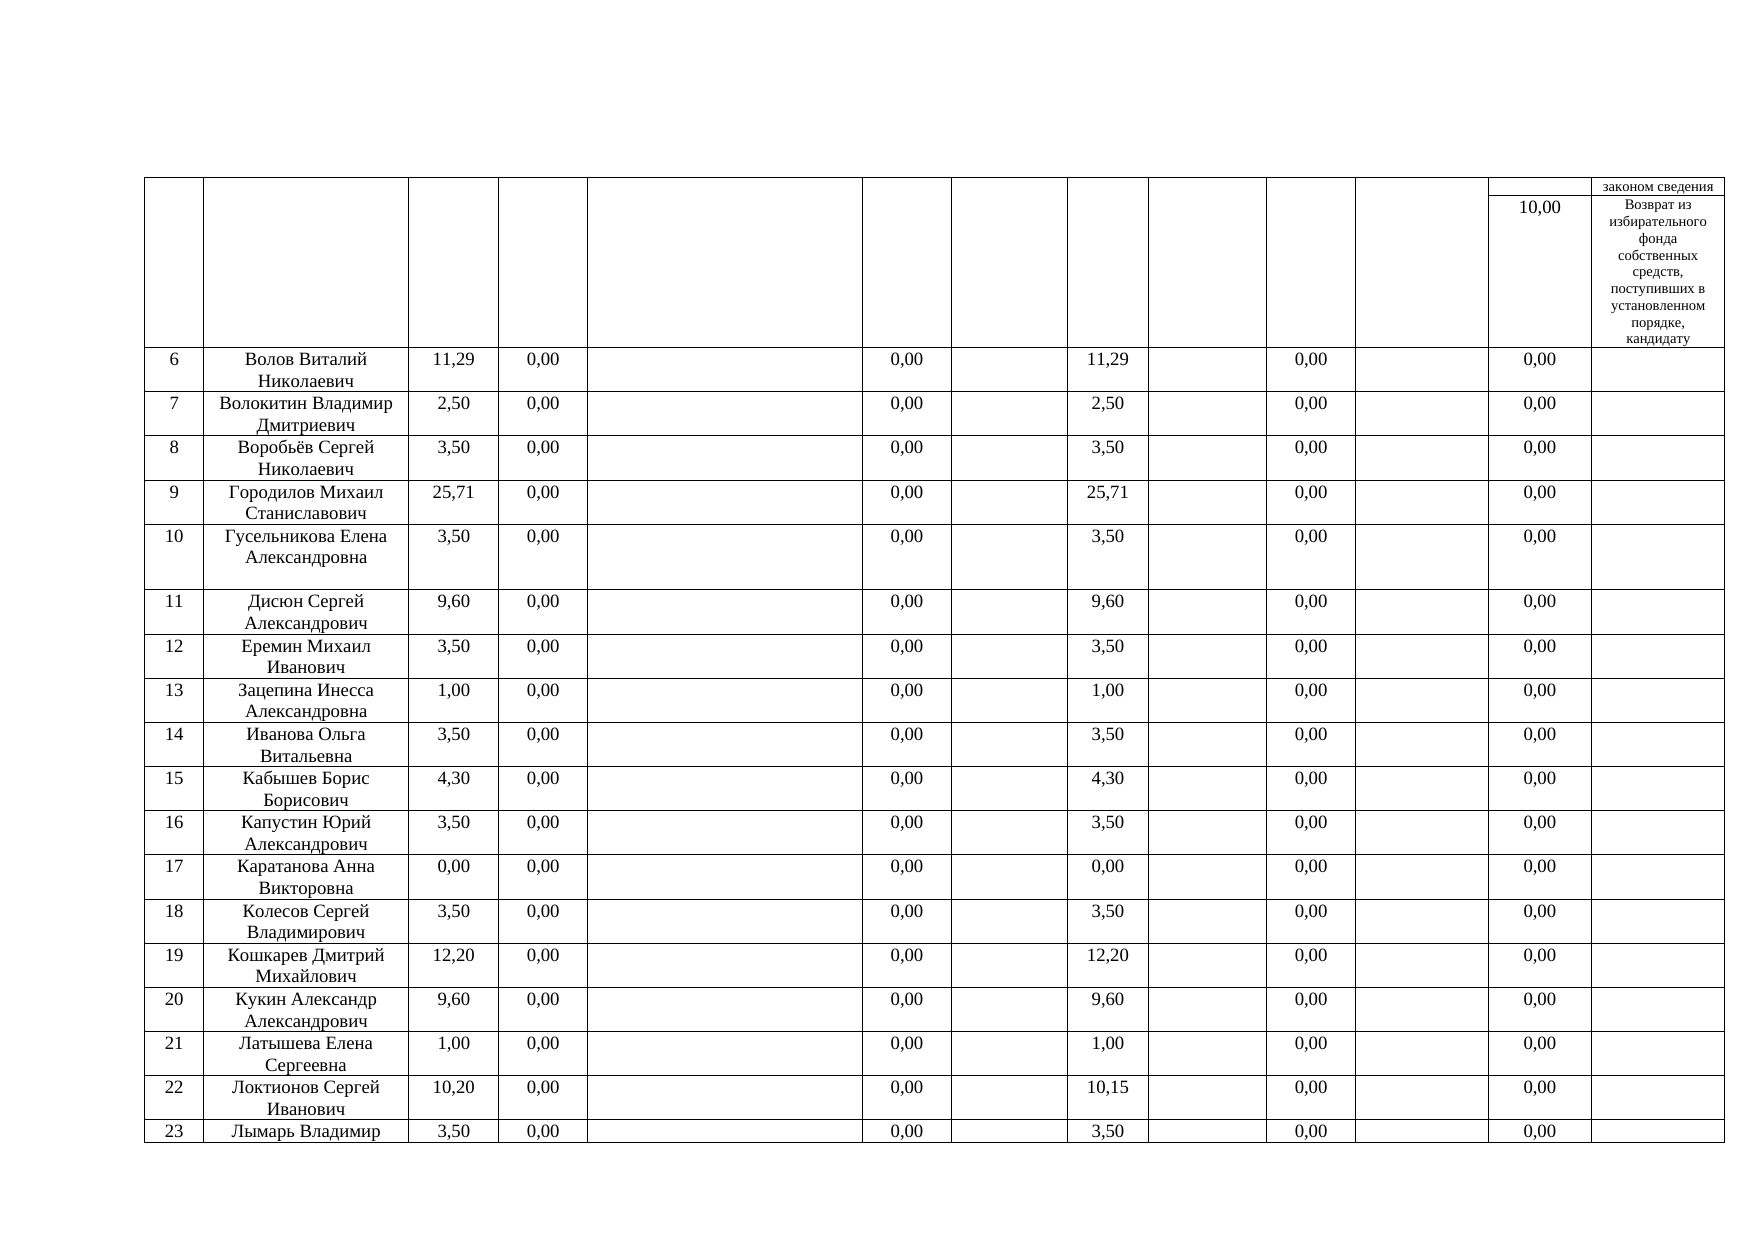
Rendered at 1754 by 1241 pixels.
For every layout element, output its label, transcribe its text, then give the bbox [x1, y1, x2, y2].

table_cell 0,00 [1267, 767, 1355, 810]
table_cell 16 [145, 811, 203, 854]
table_cell 8 [145, 436, 203, 479]
table_cell [1149, 767, 1266, 810]
table_cell Капустин Юрий Александрович [204, 811, 408, 854]
table_cell [952, 900, 1067, 943]
table_cell 3,50 [1068, 900, 1148, 943]
table_cell 7 [145, 392, 203, 435]
table_cell 0,00 [1267, 855, 1355, 898]
table_cell [952, 1076, 1067, 1119]
table_cell [1149, 679, 1266, 722]
table_cell 9,60 [409, 590, 498, 633]
table_cell 20 [145, 988, 203, 1031]
table_cell 25,71 [409, 481, 498, 524]
table_cell [952, 1032, 1067, 1075]
table_cell [1592, 635, 1724, 678]
table_cell [588, 679, 862, 722]
table_cell Латышева Елена Сергеевна [204, 1032, 408, 1075]
table_cell Волокитин Владимир Дмитриевич [204, 392, 408, 435]
table_cell 0,00 [1267, 1032, 1355, 1075]
table_cell [1592, 481, 1724, 524]
table_cell [1356, 900, 1488, 943]
table_cell [588, 900, 862, 943]
table_cell 0,00 [863, 900, 951, 943]
table_cell Зацепина Инесса Александровна [204, 679, 408, 722]
table_cell 0,00 [1489, 679, 1591, 722]
table_cell 12,20 [1068, 944, 1148, 987]
table_cell 0,00 [1489, 855, 1591, 898]
table_cell [1149, 811, 1266, 854]
table_cell 0,00 [1267, 525, 1355, 589]
table_cell 3,50 [409, 635, 498, 678]
table_cell 10,15 [1068, 1076, 1148, 1119]
table_cell 0,00 [1267, 944, 1355, 987]
table_cell [1356, 525, 1488, 589]
table_cell 9,60 [1068, 988, 1148, 1031]
table_cell 0,00 [863, 590, 951, 633]
table_cell [1592, 1032, 1724, 1075]
table_cell [588, 590, 862, 633]
table_cell Возврат из избирательного фонда собственных средств, поступивших в установленном порядке, кандидату [1592, 196, 1724, 347]
table_cell [1356, 348, 1488, 391]
table_cell 9 [145, 481, 203, 524]
table_cell [1356, 679, 1488, 722]
table_cell 0,00 [1267, 481, 1355, 524]
table_cell Городилов Михаил Станиславович [204, 481, 408, 524]
table_cell 0,00 [499, 635, 587, 678]
table_cell [952, 392, 1067, 435]
table_cell 12,20 [409, 944, 498, 987]
table_cell [1592, 767, 1724, 810]
table_cell [1592, 944, 1724, 987]
table_cell Иванова Ольга Витальевна [204, 723, 408, 766]
table_cell [952, 679, 1067, 722]
table_cell 0,00 [1068, 855, 1148, 898]
table_cell [1149, 855, 1266, 898]
table_cell Дисюн Сергей Александрович [204, 590, 408, 633]
table_cell [588, 1032, 862, 1075]
table_cell 0,00 [499, 392, 587, 435]
table_cell 0,00 [499, 855, 587, 898]
table_cell 11,29 [409, 348, 498, 391]
table_cell [588, 944, 862, 987]
table_cell 0,00 [1489, 1032, 1591, 1075]
table_cell 0,00 [499, 679, 587, 722]
table_cell 2,50 [1068, 392, 1148, 435]
table_cell [952, 348, 1067, 391]
table_cell [1356, 1032, 1488, 1075]
table_cell 0,00 [499, 811, 587, 854]
table_cell [952, 988, 1067, 1031]
table_cell [1149, 944, 1266, 987]
table_cell 3,50 [1068, 723, 1148, 766]
table_cell [1592, 811, 1724, 854]
table_cell 0,00 [1267, 392, 1355, 435]
table_cell 0,00 [499, 1076, 587, 1119]
table_cell [1356, 481, 1488, 524]
table_cell 3,50 [1068, 811, 1148, 854]
table_cell [588, 811, 862, 854]
table_cell 0,00 [1489, 811, 1591, 854]
table_cell 3,50 [1068, 635, 1148, 678]
table_cell 0,00 [499, 767, 587, 810]
table_cell 3,50 [409, 723, 498, 766]
table_cell [1592, 723, 1724, 766]
table_cell [1356, 723, 1488, 766]
table_cell 0,00 [1489, 900, 1591, 943]
table_cell [952, 590, 1067, 633]
table_cell [1149, 1032, 1266, 1075]
table_cell [1356, 635, 1488, 678]
table_cell [1149, 436, 1266, 479]
table_cell [1149, 590, 1266, 633]
table_cell 15,00 [1489, 178, 1591, 195]
table_cell 14 [145, 723, 203, 766]
table_cell 1,00 [409, 1032, 498, 1075]
table_cell 0,00 [863, 436, 951, 479]
table_cell [1149, 1120, 1266, 1142]
table_cell 0,00 [499, 590, 587, 633]
table_cell 0,00 [499, 348, 587, 391]
table_cell [588, 767, 862, 810]
table_cell [1592, 436, 1724, 479]
table_cell Кабышев Борис Борисович [204, 767, 408, 810]
table_cell 23 [145, 1120, 203, 1142]
table_cell [1149, 348, 1266, 391]
table_cell [1592, 1076, 1724, 1119]
table_cell 0,00 [1489, 988, 1591, 1031]
table_cell [1149, 635, 1266, 678]
table_cell [1592, 900, 1724, 943]
table_cell [1149, 1076, 1266, 1119]
table_cell 0,00 [499, 988, 587, 1031]
table_cell [588, 723, 862, 766]
table_cell [1149, 723, 1266, 766]
table_cell Волов Виталий Николаевич [204, 348, 408, 391]
table_cell [1592, 855, 1724, 898]
table_cell 4,30 [1068, 767, 1148, 810]
table_cell 18 [145, 900, 203, 943]
table_cell 10,20 [409, 1076, 498, 1119]
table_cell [1592, 178, 1724, 195]
table_cell 9,60 [1068, 590, 1148, 633]
table_cell Еремин Михаил Иванович [204, 635, 408, 678]
table_cell 0,00 [863, 1120, 951, 1142]
table_cell 0,00 [863, 767, 951, 810]
table_cell 0,00 [1489, 392, 1591, 435]
table_cell 3,50 [1068, 525, 1148, 589]
table_cell [588, 1076, 862, 1119]
table_cell 11 [145, 590, 203, 633]
table_cell 0,00 [1267, 988, 1355, 1031]
table_cell [588, 635, 862, 678]
table_cell 0,00 [1267, 1076, 1355, 1119]
table_cell Воробьёв Сергей Николаевич [204, 436, 408, 479]
table_cell [1356, 1120, 1488, 1142]
table_cell [1356, 944, 1488, 987]
table_cell 0,00 [499, 1032, 587, 1075]
table_cell 0,00 [499, 481, 587, 524]
table_cell 0,00 [1489, 348, 1591, 391]
table_cell [1356, 590, 1488, 633]
table_cell [588, 525, 862, 589]
table_cell [952, 811, 1067, 854]
table_cell Каратанова Анна Викторовна [204, 855, 408, 898]
table_cell 0,00 [863, 988, 951, 1031]
table_cell 0,00 [863, 1032, 951, 1075]
table_cell 0,00 [1489, 635, 1591, 678]
table_cell 3,50 [409, 525, 498, 589]
table_cell [952, 944, 1067, 987]
table_cell [588, 392, 862, 435]
table_cell Колесов Сергей Владимирович [204, 900, 408, 943]
table_cell [1592, 392, 1724, 435]
table_cell Кукин Александр Александрович [204, 988, 408, 1031]
table_cell [1149, 481, 1266, 524]
table_cell 3,50 [1068, 436, 1148, 479]
table_cell 3,50 [409, 1120, 498, 1142]
table_cell 25,71 [1068, 481, 1148, 524]
table_cell 0,00 [499, 944, 587, 987]
table_cell [588, 1120, 862, 1142]
table_cell 0,00 [863, 723, 951, 766]
table_cell 6 [145, 348, 203, 391]
table_cell 0,00 [1489, 481, 1591, 524]
table_cell 0,00 [863, 525, 951, 589]
table_cell 0,00 [1267, 723, 1355, 766]
table_cell [588, 988, 862, 1031]
table_cell [1592, 348, 1724, 391]
table_cell 0,00 [863, 679, 951, 722]
table_cell 0,00 [1267, 900, 1355, 943]
table_cell [1149, 392, 1266, 435]
table_cell 9,60 [409, 988, 498, 1031]
table_cell 1,00 [409, 679, 498, 722]
table_cell 13 [145, 679, 203, 722]
table_cell 0,00 [863, 855, 951, 898]
table_cell 4,30 [409, 767, 498, 810]
table_cell [1356, 767, 1488, 810]
table_cell 0,00 [1489, 1076, 1591, 1119]
table_cell [952, 1120, 1067, 1142]
table_cell 0,00 [863, 944, 951, 987]
table_cell [952, 767, 1067, 810]
table_cell [952, 855, 1067, 898]
table_cell 0,00 [499, 723, 587, 766]
table_cell 3,50 [409, 436, 498, 479]
table_cell [1592, 988, 1724, 1031]
table_cell Локтионов Сергей Иванович [204, 1076, 408, 1119]
table_cell [588, 855, 862, 898]
table_cell [952, 635, 1067, 678]
table_cell [952, 436, 1067, 479]
table_cell 19 [145, 944, 203, 987]
table_cell Гусельникова Елена Александровна [204, 525, 408, 589]
table_cell 0,00 [499, 1120, 587, 1142]
table_cell 15 [145, 767, 203, 810]
table_cell [1356, 1076, 1488, 1119]
table_cell 0,00 [863, 348, 951, 391]
table_cell [1356, 811, 1488, 854]
table_cell 0,00 [409, 855, 498, 898]
table_cell 0,00 [1489, 944, 1591, 987]
table_cell 0,00 [1489, 767, 1591, 810]
table_cell [1149, 525, 1266, 589]
table_cell Кошкарев Дмитрий Михайлович [204, 944, 408, 987]
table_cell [204, 1120, 408, 1142]
table_cell 0,00 [1267, 811, 1355, 854]
table_cell [1356, 436, 1488, 479]
table_cell [588, 436, 862, 479]
table_cell 10,00 [1489, 196, 1591, 347]
table_cell [952, 723, 1067, 766]
table_cell 0,00 [863, 392, 951, 435]
table_cell 0,00 [1267, 436, 1355, 479]
table_cell 0,00 [1489, 1120, 1591, 1142]
table_cell 22 [145, 1076, 203, 1119]
table_cell 0,00 [863, 811, 951, 854]
table_cell 0,00 [1267, 635, 1355, 678]
table_cell [952, 525, 1067, 589]
table_cell 3,50 [1068, 1120, 1148, 1142]
table_cell [1592, 590, 1724, 633]
table_cell 0,00 [499, 525, 587, 589]
table_cell 0,00 [863, 481, 951, 524]
table_cell 3,50 [409, 811, 498, 854]
table_cell 1,00 [1068, 1032, 1148, 1075]
table_cell 17 [145, 855, 203, 898]
table_cell [952, 481, 1067, 524]
table_cell 0,00 [863, 1076, 951, 1119]
table_cell 0,00 [499, 436, 587, 479]
table_cell 12 [145, 635, 203, 678]
table_cell 0,00 [1489, 436, 1591, 479]
table_cell 0,00 [1267, 348, 1355, 391]
table_cell 0,00 [1267, 679, 1355, 722]
table_cell [588, 348, 862, 391]
table_cell [1592, 1120, 1724, 1142]
table_cell [1356, 988, 1488, 1031]
table_cell [1149, 988, 1266, 1031]
table_cell [1592, 525, 1724, 589]
table_cell 10 [145, 525, 203, 589]
table_cell 3,50 [409, 900, 498, 943]
table_cell 0,00 [1267, 590, 1355, 633]
table_cell 1,00 [1068, 679, 1148, 722]
table_cell 11,29 [1068, 348, 1148, 391]
table_cell 0,00 [1489, 525, 1591, 589]
table_cell 0,00 [1489, 723, 1591, 766]
table_cell 0,00 [863, 635, 951, 678]
table_cell [1356, 855, 1488, 898]
table_cell [588, 481, 862, 524]
table_cell 0,00 [499, 900, 587, 943]
table_cell 0,00 [1267, 1120, 1355, 1142]
table_cell 21 [145, 1032, 203, 1075]
table_cell [1356, 392, 1488, 435]
table_cell [1592, 679, 1724, 722]
table_cell 0,00 [1489, 590, 1591, 633]
table_cell [1149, 900, 1266, 943]
table_cell 2,50 [409, 392, 498, 435]
